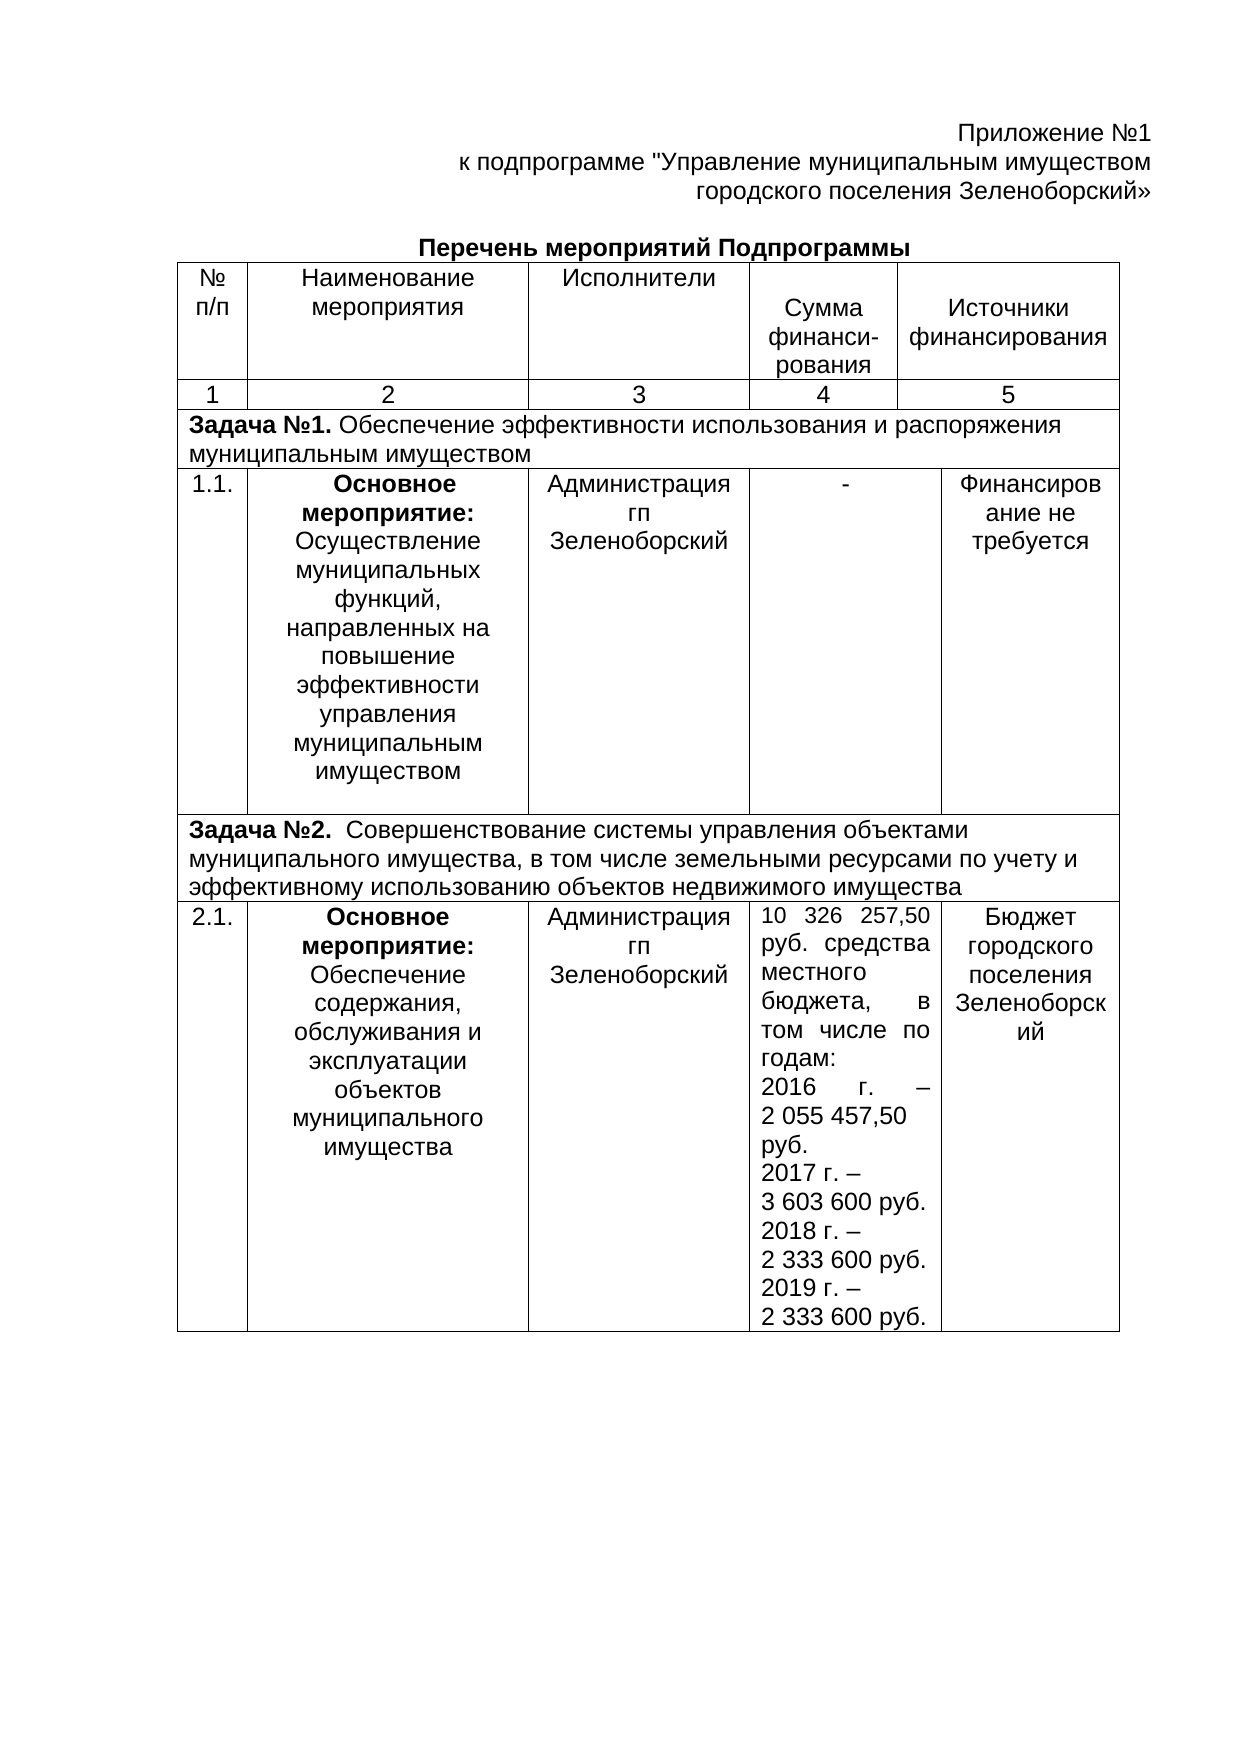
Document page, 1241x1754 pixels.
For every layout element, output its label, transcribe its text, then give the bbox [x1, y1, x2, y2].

table_cell Основное мероприятие: Осуществление муниципальных функций, направленных на повышение эффективности управления муниципальным имуществом [248, 469, 528, 814]
table_cell Основное мероприятие: Обеспечение содержания, обслуживания и эксплуатации объектов муниципального имущества [248, 902, 528, 1331]
text Перечень мероприятий Подпрограммы [177, 233, 1152, 262]
table_cell - [750, 469, 941, 814]
table_cell Сумма финанси-рования [750, 292, 897, 379]
table_cell 3 [529, 380, 749, 409]
text к подпрограмме "Управление муниципальным имуществом [177, 147, 1152, 176]
table_cell 1 [178, 380, 247, 409]
text городского поселения Зеленоборский» [177, 176, 1152, 204]
table_cell 1.1. [178, 469, 247, 814]
table_cell 10 326 257,50 руб. средства местного бюджета, в том числе по годам: 2016 г. – 2 055 457,50 руб. 2017 г. – 3 603 600 руб. 2018 г. – 2 333 600 руб. 2019 г. – 2 333 600 руб. [750, 902, 941, 1331]
table_header Наименование мероприятия [248, 263, 528, 379]
text Приложение №1 [177, 118, 1152, 147]
table_cell Финансирование не требуется [942, 469, 1119, 814]
table_cell 2 [248, 380, 528, 409]
table_cell Администрация гп Зеленоборский [529, 469, 749, 814]
table_header № п/п [178, 263, 247, 379]
table_cell 2.1. [178, 902, 247, 1331]
table_cell Задача №1. Обеспечение эффективности использования и распоряжения муниципальным имуществом [178, 410, 1119, 468]
table_cell 4 [750, 380, 897, 409]
table_header [750, 263, 897, 292]
table_header [898, 263, 1119, 292]
table_cell Задача №2. Совершенствование системы управления объектами муниципального имущества, в том числе земельными ресурсами по учету и эффективному использованию объектов недвижимого имущества [178, 815, 1119, 901]
table_header Исполнители [529, 263, 749, 379]
table_cell Бюджет городского поселения Зеленоборский [942, 902, 1119, 1331]
table_cell 5 [898, 380, 1119, 409]
table_cell Источники финансирования [898, 292, 1119, 379]
table_cell Администрация гп Зеленоборский [529, 902, 749, 1331]
